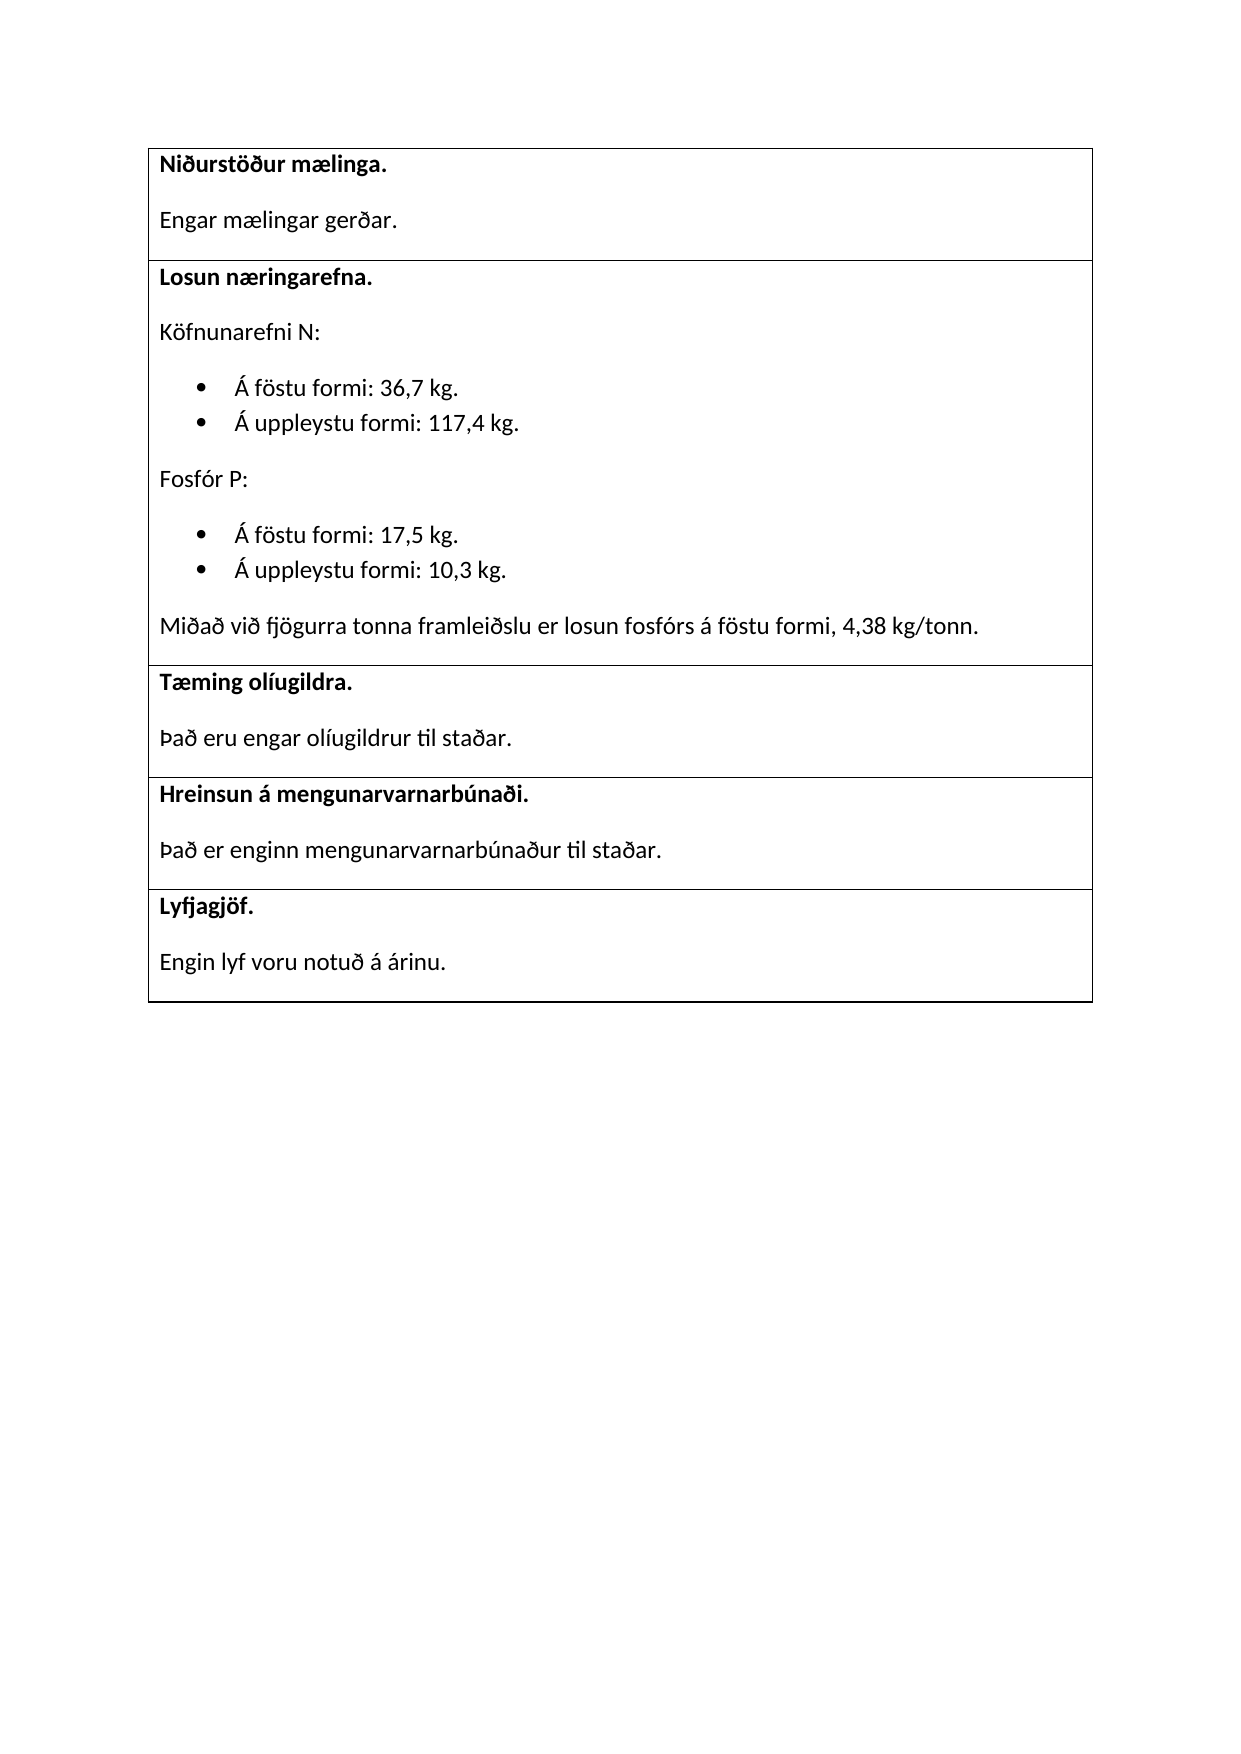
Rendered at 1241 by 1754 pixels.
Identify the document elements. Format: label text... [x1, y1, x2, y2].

table_cell Lyfjagjöf. Engin lyf voru notuð á árinu. [149, 890, 1092, 1001]
table_cell Tæming olíugildra. Það eru engar olíugildrur til staðar. [149, 666, 1092, 777]
table_cell Hreinsun á mengunarvarnarbúnaði. Það er enginn mengunarvarnarbúnaður til staðar. [149, 778, 1092, 889]
table_cell Losun næringarefna. Köfnunarefni N: Á föstu formi: 36,7 kg. Á uppleystu formi: 117,4 kg. Fosfór P: Á föstu formi: 17,5 kg. Á uppleystu formi: 10,3 kg. Miðað við fjögurra tonna framleiðslu er losun fosfórs á föstu formi, 4,38 kg/tonn. [149, 261, 1092, 665]
table_cell Niðurstöður mælinga. Engar mælingar gerðar. [149, 149, 1092, 260]
